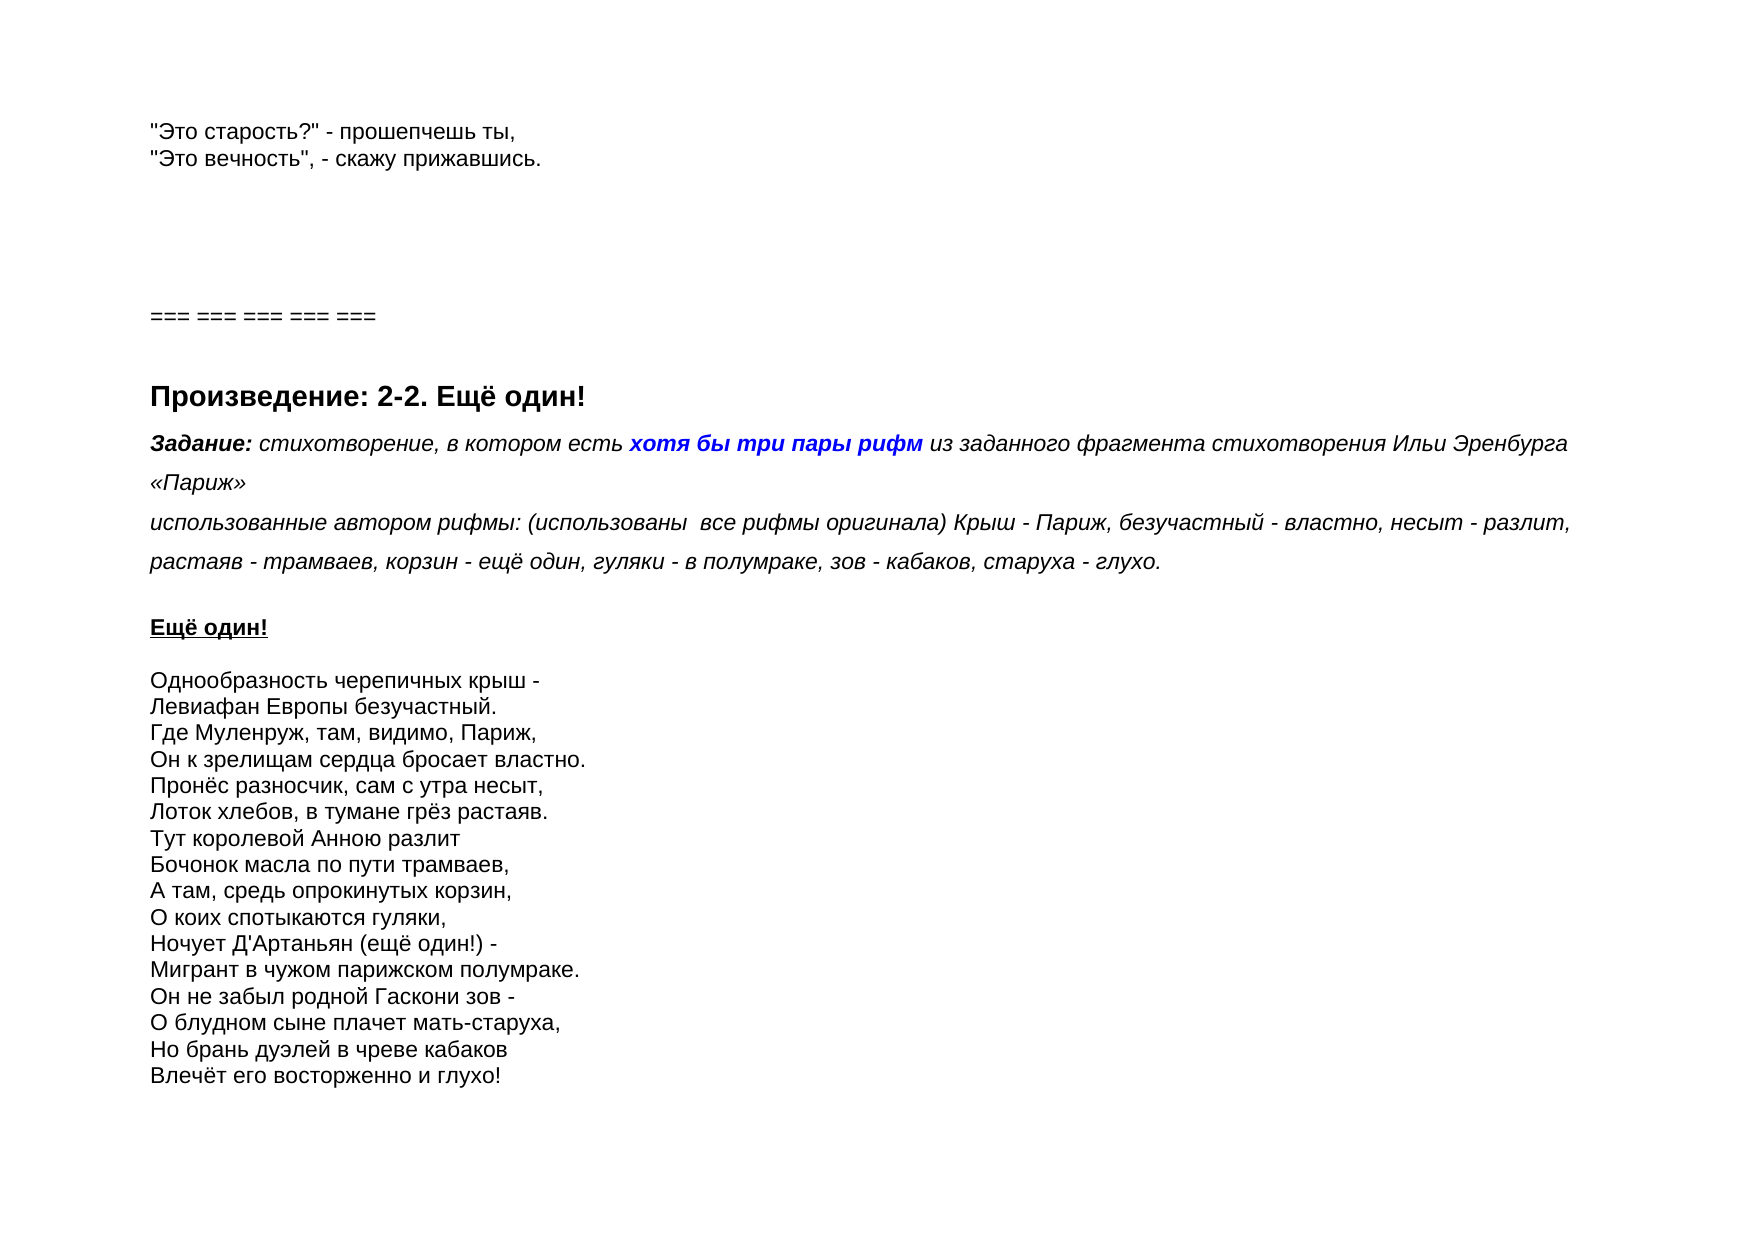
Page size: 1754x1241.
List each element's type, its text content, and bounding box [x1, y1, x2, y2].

text Задание: стихотворение, в котором есть хотя бы три пары рифм из заданного фрагмента стихотворения Ильи Эренбурга «Париж» [150, 429, 1604, 495]
text Пронёс разносчик, сам с утра несыт, [150, 772, 1604, 798]
text А там, средь опрокинутых корзин, [150, 877, 1604, 904]
text Тут королевой Анною разлит [150, 825, 1604, 851]
text "Это вечность", - скажу прижавшись. [150, 144, 1604, 171]
text Влечёт его восторженно и глухо! [150, 1062, 1604, 1088]
text "Это старость?" - прошепчешь ты, [150, 118, 1604, 144]
text Лоток хлебов, в тумане грёз растаяв. [150, 798, 1604, 825]
text Ночует Д'Артаньян (ещё один!) - [150, 930, 1604, 956]
text О блудном сыне плачет мать-старуха, [150, 1009, 1604, 1036]
text Ещё один! [150, 614, 1604, 640]
text Однообразность черепичных крыш - [150, 667, 1604, 693]
text использованные автором рифмы: (использованы все рифмы оригинала) Крыш - Париж, безучастный - властно, несыт - разлит, растаяв - трамваев, корзин - ещё один, гуляки - в полумраке, зов - кабаков, старуха - глухо. [150, 508, 1604, 574]
text Левиафан Европы безучастный. [150, 693, 1604, 719]
text Произведение: 2-2. Ещё один! [150, 379, 1604, 413]
text Но брань дуэлей в чреве кабаков [150, 1036, 1604, 1062]
text === === === === === [150, 303, 1604, 329]
text Он к зрелищам сердца бросает властно. [150, 746, 1604, 772]
text Мигрант в чужом парижском полумраке. [150, 956, 1604, 983]
text Он не забыл родной Гаскони зов - [150, 983, 1604, 1009]
text Бочонок масла по пути трамваев, [150, 851, 1604, 877]
text Где Муленруж, там, видимо, Париж, [150, 719, 1604, 746]
text О коих спотыкаются гуляки, [150, 904, 1604, 930]
